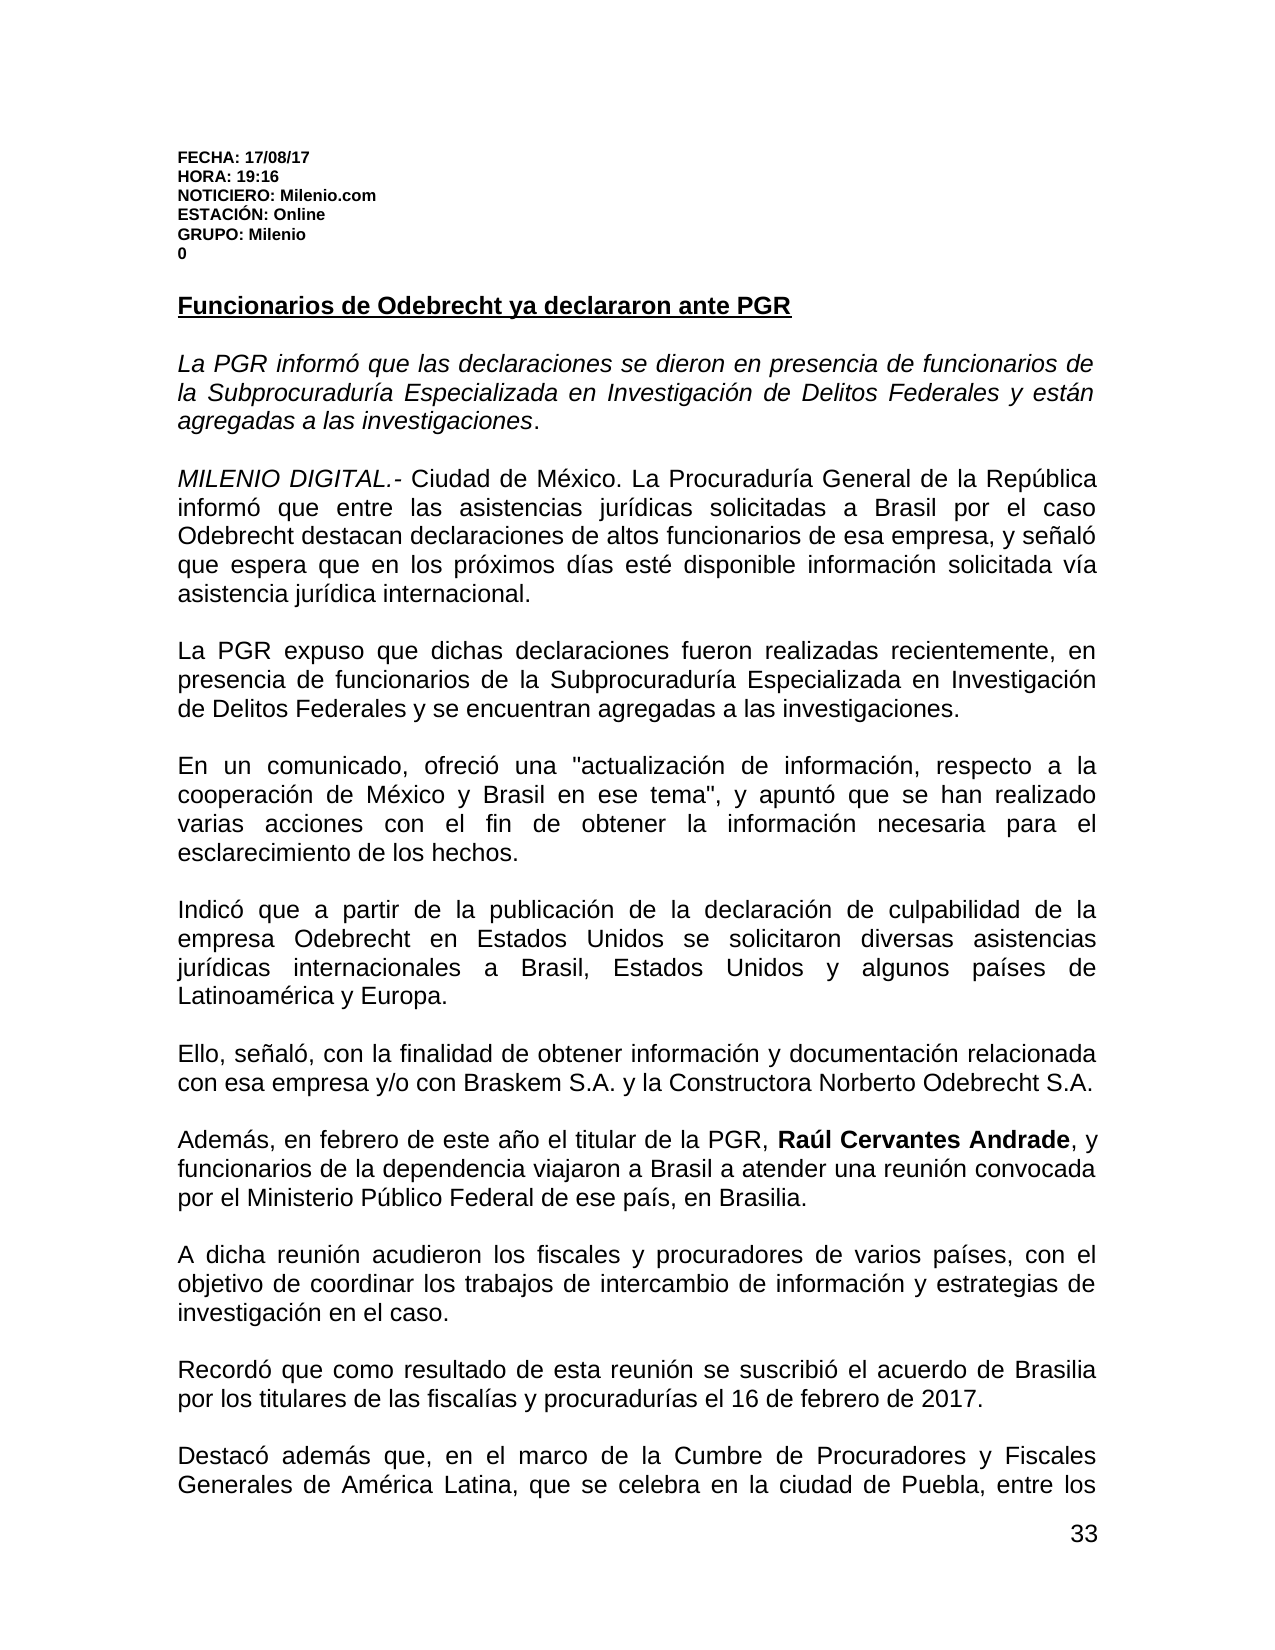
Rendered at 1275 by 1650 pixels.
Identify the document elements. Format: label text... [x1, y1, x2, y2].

text A dicha reunión acudieron los fiscales y procuradores de varios países, con el objetivo de coordinar los trabajos de intercambio de información y estrategias de investigación en el caso. [177, 1240, 1098, 1326]
text La PGR informó que las declaraciones se dieron en presencia de funcionarios de la Subprocuraduría Especializada en Investigación de Delitos Federales y están agregadas a las investigaciones. [177, 349, 1098, 435]
text Además, en febrero de este año el titular de la PGR, Raúl Cervantes Andrade, y funcionarios de la dependencia viajaron a Brasil a atender una reunión convocada por el Ministerio Público Federal de ese país, en Brasilia. [177, 1125, 1098, 1211]
text ESTACIÓN: Online [177, 205, 1098, 224]
text FECHA: 17/08/17 [177, 148, 1098, 167]
text Ello, señaló, con la finalidad de obtener información y documentación relacionada con esa empresa y/o con Braskem S.A. y la Constructora Norberto Odebrecht S.A. [177, 1039, 1098, 1096]
text 0 [177, 243, 1098, 263]
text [177, 1441, 1098, 1499]
text MILENIO DIGITAL.- Ciudad de México. La Procuraduría General de la República informó que entre las asistencias jurídicas solicitadas a Brasil por el caso Odebrecht destacan declaraciones de altos funcionarios de esa empresa, y señaló que espera que en los próximos días esté disponible información solicitada vía asistencia jurídica internacional. [177, 464, 1098, 608]
text NOTICIERO: Milenio.com [177, 186, 1098, 205]
text Indicó que a partir de la publicación de la declaración de culpabilidad de la empresa Odebrecht en Estados Unidos se solicitaron diversas asistencias jurídicas internacionales a Brasil, Estados Unidos y algunos países de Latinoamérica y Europa. [177, 895, 1098, 1010]
text HORA: 19:16 [177, 167, 1098, 186]
text Recordó que como resultado de esta reunión se suscribió el acuerdo de Brasilia por los titulares de las fiscalías y procuradurías el 16 de febrero de 2017. [177, 1355, 1098, 1413]
text GRUPO: Milenio [177, 224, 1098, 243]
text La PGR expuso que dichas declaraciones fueron realizadas recientemente, en presencia de funcionarios de la Subprocuraduría Especializada en Investigación de Delitos Federales y se encuentran agregadas a las investigaciones. [177, 636, 1098, 723]
text En un comunicado, ofreció una "actualización de información, respecto a la cooperación de México y Brasil en ese tema", y apuntó que se han realizado varias acciones con el fin de obtener la información necesaria para el esclarecimiento de los hechos. [177, 751, 1098, 866]
text Funcionarios de Odebrecht ya declararon ante PGR [177, 291, 1098, 320]
